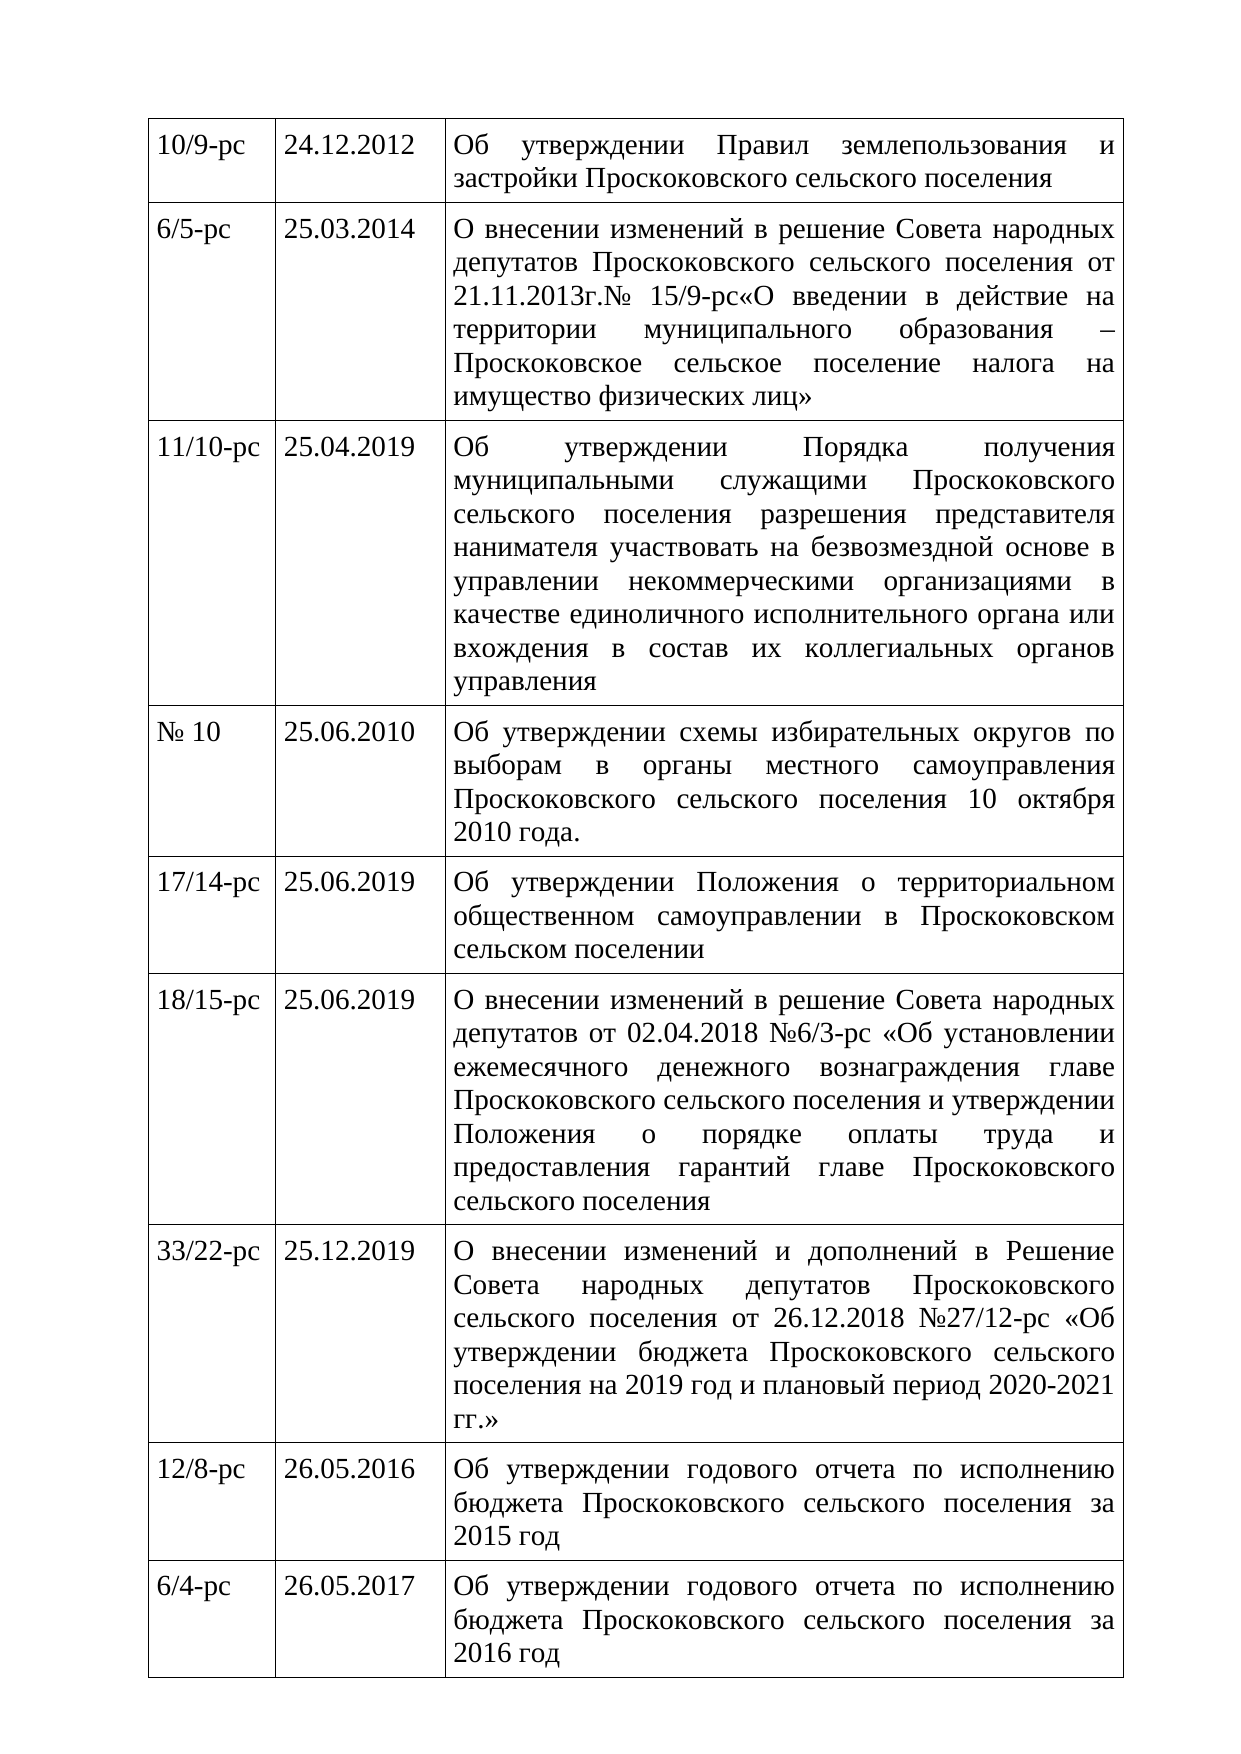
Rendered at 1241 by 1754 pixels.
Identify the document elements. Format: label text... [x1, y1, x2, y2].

table_cell Об утверждении схемы избирательных округов по выборам в органы местного самоуправления Проскоковского сельского поселения 10 октября 2010 года. [446, 706, 1123, 856]
table_cell О внесении изменений в решение Совета народных депутатов Проскоковского сельского поселения от 21.11.2013г.№ 15/9-рс«О введении в действие на территории муниципального образования – Проскоковское сельское поселение налога на имущество физических лиц» [446, 203, 1123, 420]
table_cell 24.12.2012 [276, 119, 445, 202]
table_cell 26.05.2017 [276, 1561, 445, 1677]
table_cell 25.06.2019 [276, 857, 445, 973]
table_cell Об утверждении годового отчета по исполнению бюджета Проскоковского сельского поселения за 2016 год [446, 1561, 1123, 1677]
table_cell О внесении изменений и дополнений в Решение Совета народных депутатов Проскоковского сельского поселения от 26.12.2018 №27/12-рс «Об утверждении бюджета Проскоковского сельского поселения на 2019 год и плановый период 2020-2021 гг.» [446, 1225, 1123, 1442]
table_cell 12/8-рс [149, 1443, 275, 1559]
table_cell Об утверждении Порядка получения муниципальными служащими Проскоковского сельского поселения разрешения представителя нанимателя участвовать на безвозмездной основе в управлении некоммерческими организациями в качестве единоличного исполнительного органа или вхождения в состав их коллегиальных органов управления [446, 421, 1123, 705]
table_cell Об утверждении Правил землепользования и застройки Проскоковского сельского поселения [446, 119, 1123, 202]
table_cell 25.06.2019 [276, 974, 445, 1224]
table_cell 11/10-рс [149, 421, 275, 705]
table_cell 6/4-рс [149, 1561, 275, 1677]
table_cell Об утверждении Положения о территориальном общественном самоуправлении в Проскоковском сельском поселении [446, 857, 1123, 973]
table_cell О внесении изменений в решение Совета народных депутатов от 02.04.2018 №6/3-рс «Об установлении ежемесячного денежного вознаграждения главе Проскоковского сельского поселения и утверждении Положения о порядке оплаты труда и предоставления гарантий главе Проскоковского сельского поселения [446, 974, 1123, 1224]
table_cell 26.05.2016 [276, 1443, 445, 1559]
table_cell 17/14-рс [149, 857, 275, 973]
table_cell 25.12.2019 [276, 1225, 445, 1442]
table_cell 25.06.2010 [276, 706, 445, 856]
table_cell 10/9-рс [149, 119, 275, 202]
table_cell Об утверждении годового отчета по исполнению бюджета Проскоковского сельского поселения за 2015 год [446, 1443, 1123, 1559]
table_cell № 10 [149, 706, 275, 856]
table_cell 6/5-рс [149, 203, 275, 420]
table_cell 25.04.2019 [276, 421, 445, 705]
table_cell 18/15-рс [149, 974, 275, 1224]
table_cell 25.03.2014 [276, 203, 445, 420]
table_cell 33/22-рс [149, 1225, 275, 1442]
